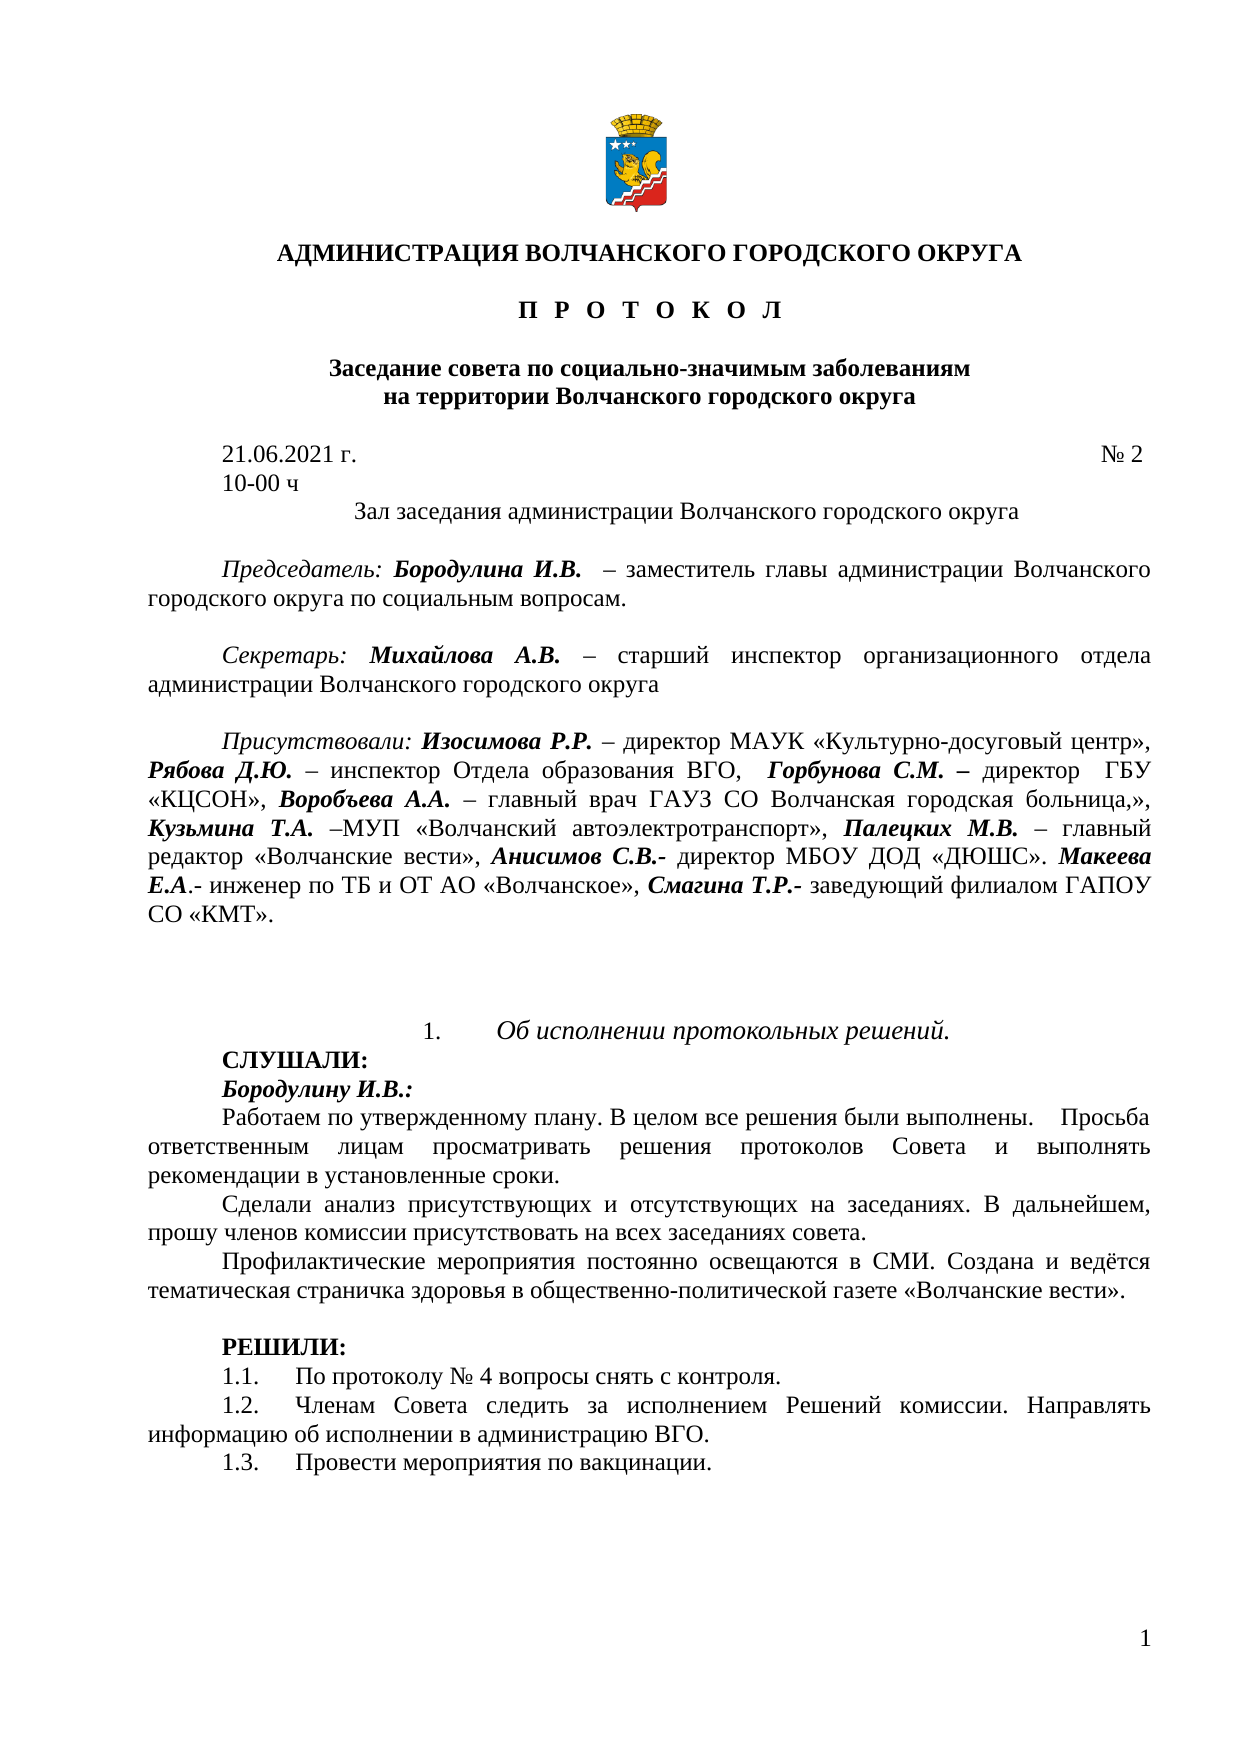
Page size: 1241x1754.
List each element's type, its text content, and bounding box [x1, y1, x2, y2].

list По протоколу № 4 вопросы снять с контроля. [148, 1361, 1152, 1390]
text Секретарь: Михайлова А.В. – старший инспектор организационного отдела администрации Волчанского городского округа [148, 640, 1152, 698]
text СЛУШАЛИ: [148, 1045, 1152, 1074]
text Председатель: Бородулина И.В. – заместитель главы администрации Волчанского городского округа по социальным вопросам. [148, 554, 1152, 611]
text 10-00 ч [148, 468, 1152, 496]
text РЕШИЛИ: [148, 1332, 1152, 1361]
text Профилактические мероприятия постоянно освещаются в СМИ. Создана и ведётся тематическая страничка здоровья в общественно-политической газете «Волчанские вести». [148, 1246, 1152, 1304]
text Зал заседания администрации Волчанского городского округа [148, 496, 1152, 525]
text 21.06.2021 г. № 2 [148, 439, 1152, 468]
text Бородулину И.В.: [148, 1074, 1152, 1102]
list Об исполнении протокольных решений. [148, 1014, 1152, 1045]
text Заседание совета по социально-значимым заболеваниям [148, 353, 1152, 381]
list Членам Совета следить за исполнением Решений комиссии. Направлять информацию об исполнении в администрацию ВГО. [148, 1390, 1152, 1447]
text Работаем по утвержденному плану. В целом все решения были выполнены. Просьба ответственным лицам просматривать решения протоколов Совета и выполнять рекомендации в установленные сроки. [148, 1102, 1152, 1189]
text ПРОТОКОл [148, 295, 1152, 324]
text на территории Волчанского городского округа [148, 381, 1152, 410]
text Сделали анализ присутствующих и отсутствующих на заседаниях. В дальнейшем, прошу членов комиссии присутствовать на всех заседаниях совета. [148, 1189, 1152, 1246]
picture [605, 114, 667, 212]
text Присутствовали: Изосимова Р.Р. – директор МАУК «Культурно-досуговый центр», Рябова Д.Ю. – инспектор Отдела образования ВГО, Горбунова С.М. – директор ГБУ «КЦСОН», Воробъева А.А. – главный врач ГАУЗ СО Волчанская городская больница,», Кузьмина Т.А. –МУП «Волчанский автоэлектротранспорт», Палецких М.В. – главный редактор «Волчанские вести», Анисимов С.В.- директор МБОУ ДОД «ДЮШС». Макеева Е.А.- инженер по ТБ и ОТ АО «Волчанское», Смагина Т.Р.- заведующий филиалом ГАПОУ СО «КМТ». [148, 726, 1152, 928]
list Провести мероприятия по вакцинации. [148, 1447, 1152, 1476]
text АДМИНИСТРАЦИЯ ВОЛЧАНСКОГО ГОРОДСКОГО ОКРУГА [148, 238, 1152, 266]
